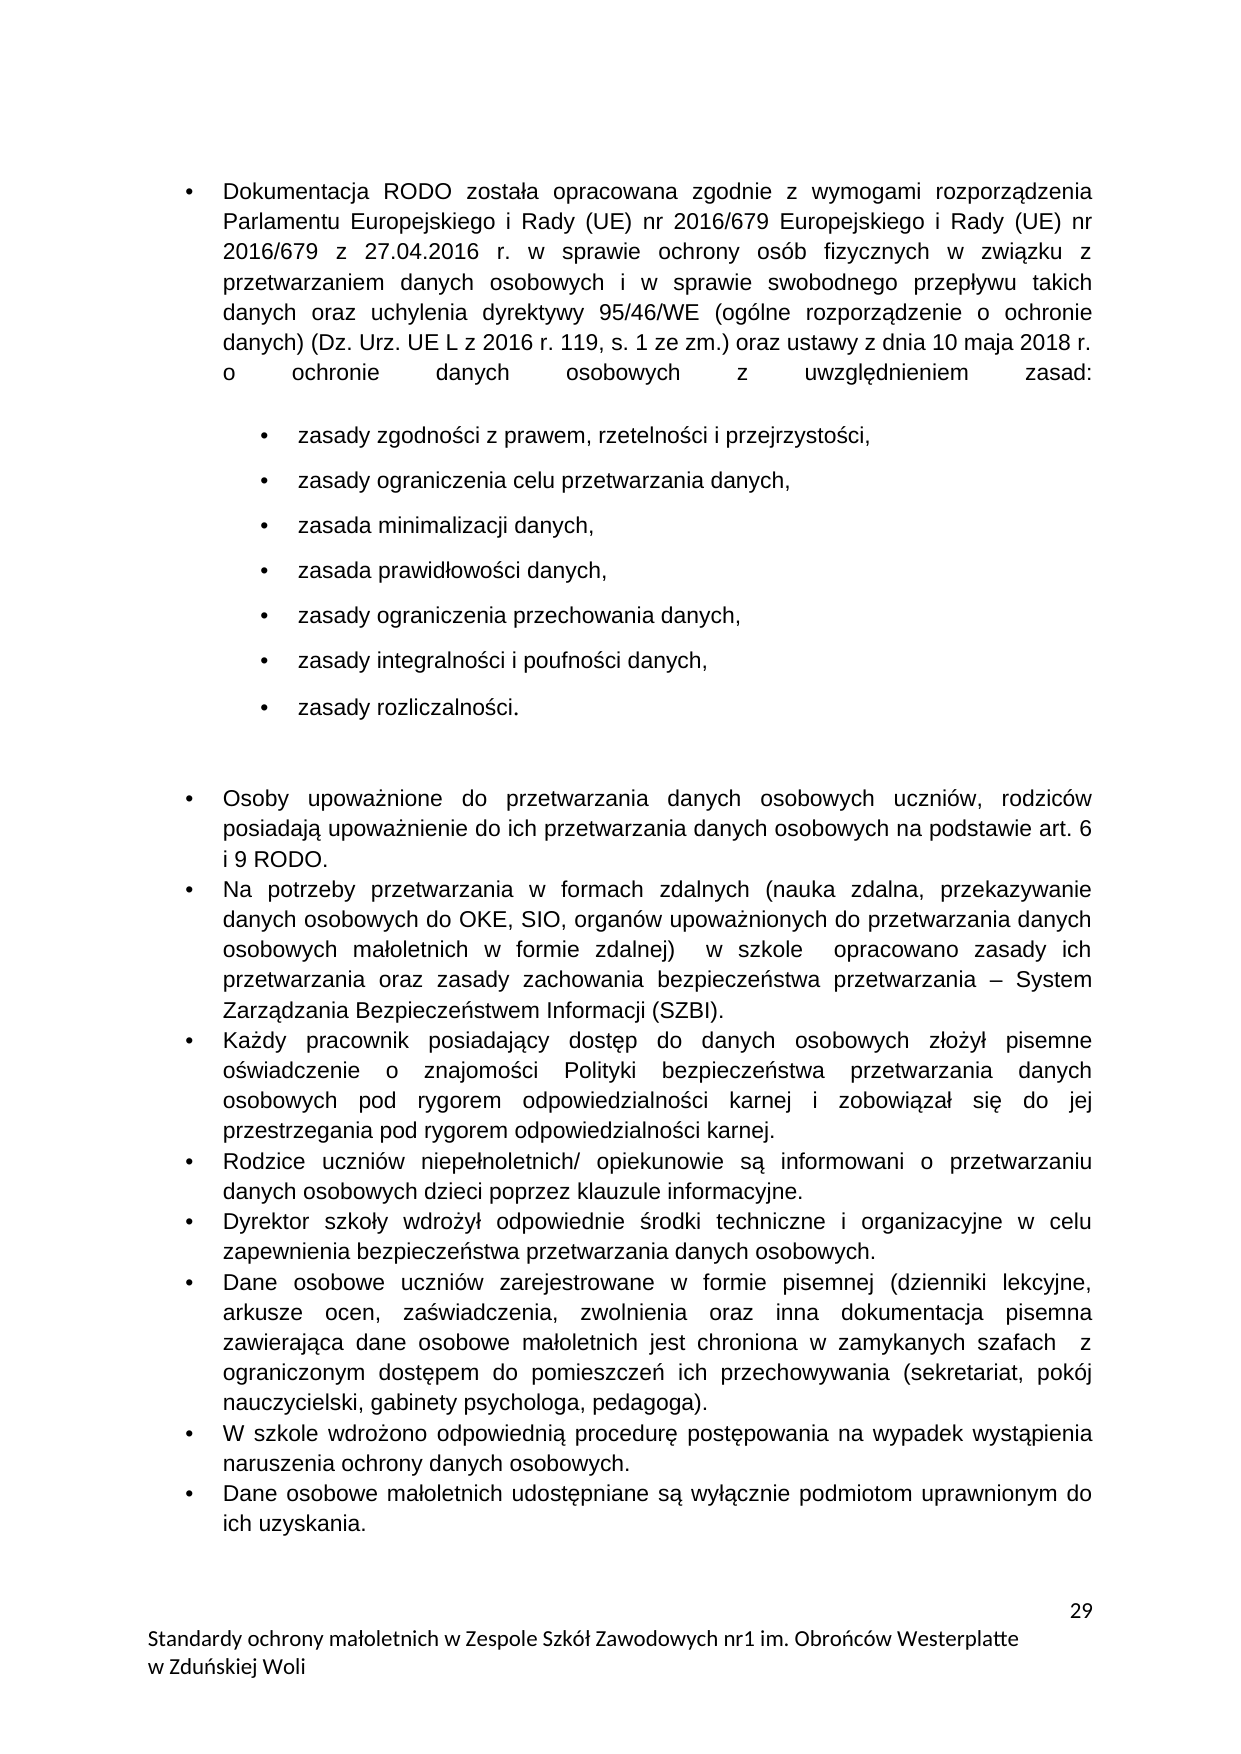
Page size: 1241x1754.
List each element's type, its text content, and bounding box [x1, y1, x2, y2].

list zasady integralności i poufności danych, [260, 647, 1093, 674]
list zasady rozliczalności. [260, 692, 1093, 721]
list zasady ograniczenia przechowania danych, [260, 602, 1093, 628]
list Dyrektor szkoły wdrożył odpowiednie środki techniczne i organizacyjne w celu zapewnienia bezpieczeństwa przetwarzania danych osobowych. [185, 1208, 1093, 1265]
list zasady zgodności z prawem, rzetelności i przejrzystości, [260, 422, 1093, 448]
list Każdy pracownik posiadający dostęp do danych osobowych złożył pisemne oświadczenie o znajomości Polityki bezpieczeństwa przetwarzania danych osobowych pod rygorem odpowiedzialności karnej i zobowiązał się do jej przestrzegania pod rygorem odpowiedzialności karnej. [185, 1027, 1093, 1144]
list W szkole wdrożono odpowiednią procedurę postępowania na wypadek wystąpienia naruszenia ochrony danych osobowych. [185, 1419, 1093, 1476]
list Dane osobowe małoletnich udostępniane są wyłącznie podmiotom uprawnionym do ich uzyskania. [185, 1480, 1093, 1537]
list Osoby upoważnione do przetwarzania danych osobowych uczniów, rodziców posiadają upoważnienie do ich przetwarzania danych osobowych na podstawie art. 6 i 9 RODO. [185, 785, 1093, 872]
list Dane osobowe uczniów zarejestrowane w formie pisemnej (dzienniki lekcyjne, arkusze ocen, zaświadczenia, zwolnienia oraz inna dokumentacja pisemna zawierająca dane osobowe małoletnich jest chroniona w zamykanych szafach z ograniczonym dostępem do pomieszczeń ich przechowywania (sekretariat, pokój nauczycielski, gabinety psychologa, pedagoga). [185, 1268, 1093, 1416]
list zasada minimalizacji danych, [260, 512, 1093, 538]
list zasady ograniczenia celu przetwarzania danych, [260, 467, 1093, 493]
list zasada prawidłowości danych, [260, 557, 1093, 583]
list Rodzice uczniów niepełnoletnich/ opiekunowie są informowani o przetwarzaniu danych osobowych dzieci poprzez klauzule informacyjne. [185, 1148, 1093, 1204]
list Dokumentacja RODO została opracowana zgodnie z wymogami rozporządzenia Parlamentu Europejskiego i Rady (UE) nr 2016/679 Europejskiego i Rady (UE) nr 2016/679 z 27.04.2016 r. w sprawie ochrony osób fizycznych w związku z przetwarzaniem danych osobowych i w sprawie swobodnego przepływu takich danych oraz uchylenia dyrektywy 95/46/WE (ogólne rozporządzenie o ochronie danych) (Dz. Urz. UE L z 2016 r. 119, s. 1 ze zm.) oraz ustawy z dnia 10 maja 2018 r. o ochronie danych osobowych z uwzględnieniem zasad: [185, 178, 1093, 418]
list Na potrzeby przetwarzania w formach zdalnych (nauka zdalna, przekazywanie danych osobowych do OKE, SIO, organów upoważnionych do przetwarzania danych osobowych małoletnich w formie zdalnej) w szkole opracowano zasady ich przetwarzania oraz zasady zachowania bezpieczeństwa przetwarzania – System Zarządzania Bezpieczeństwem Informacji (SZBI). [185, 876, 1093, 1023]
